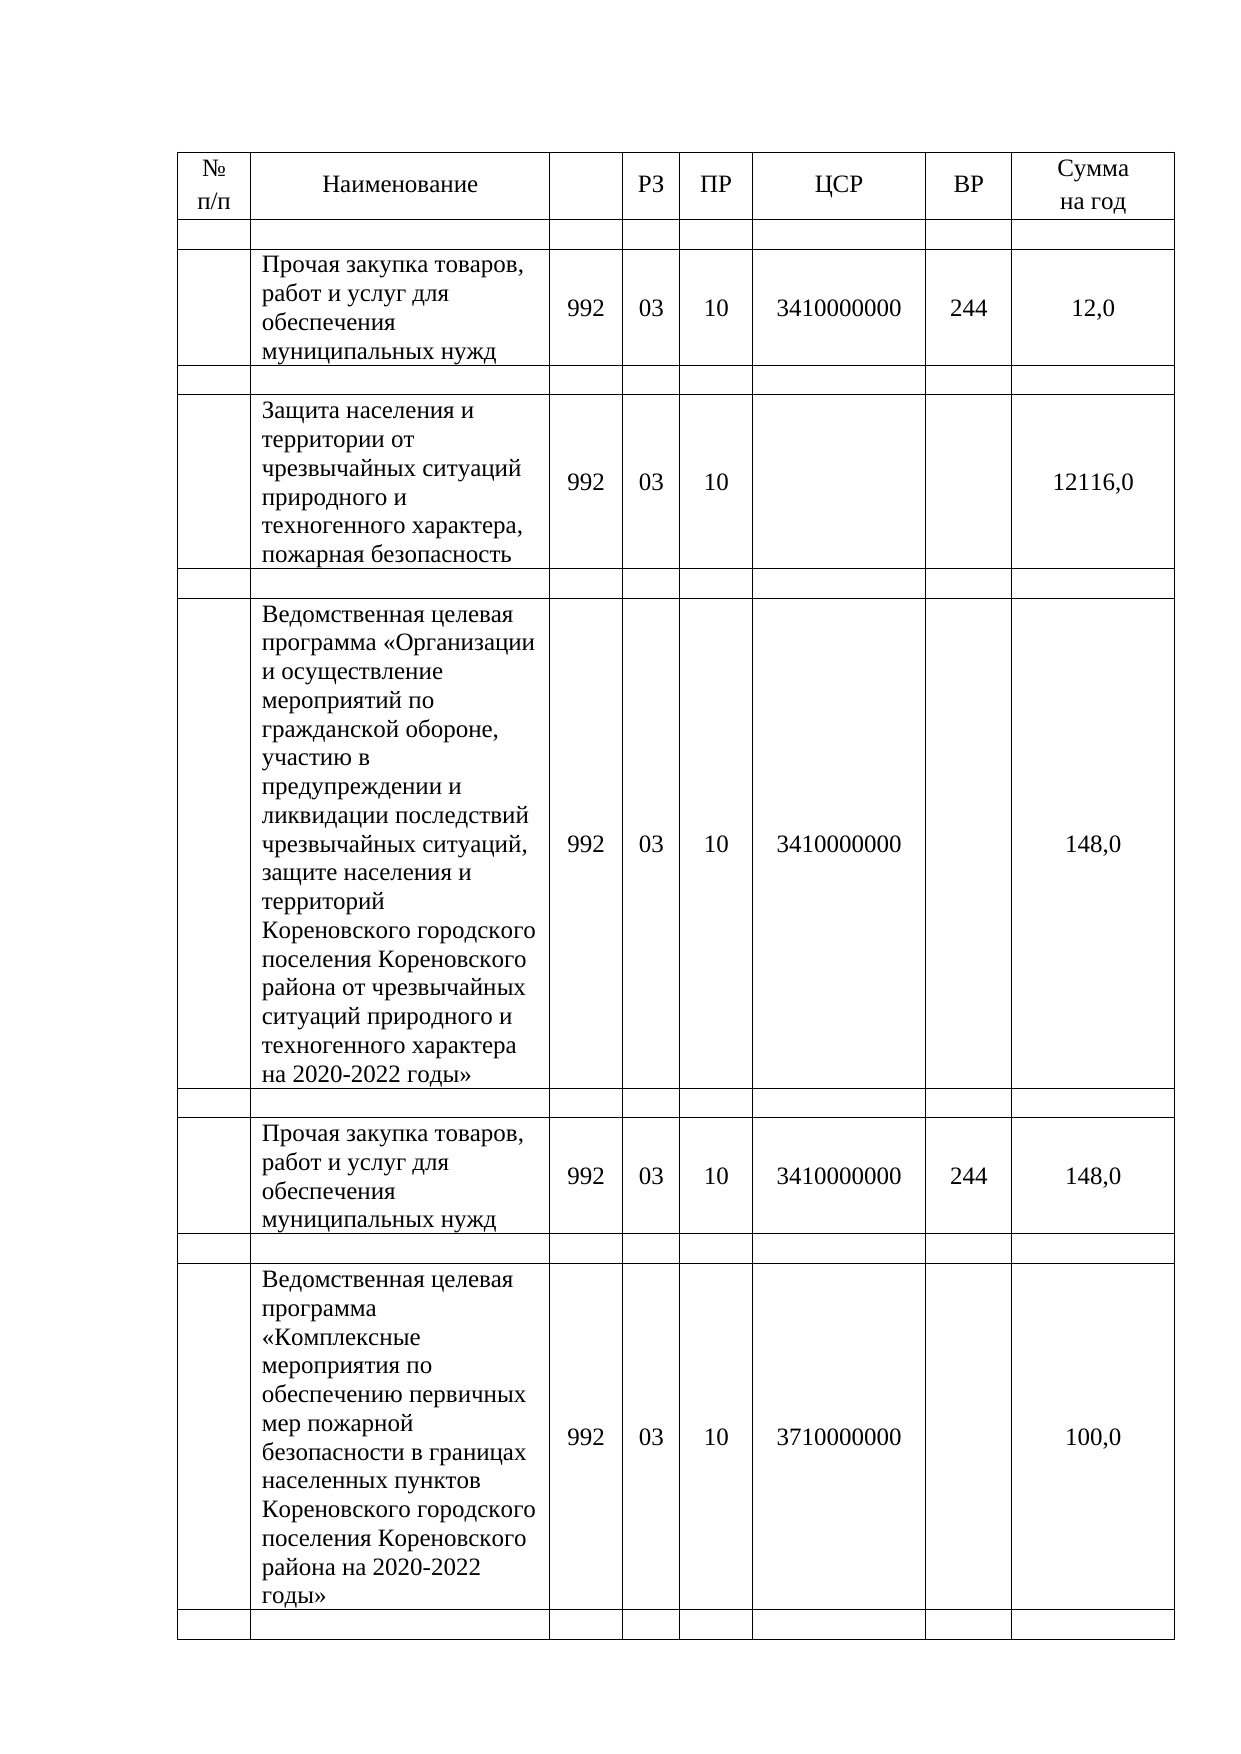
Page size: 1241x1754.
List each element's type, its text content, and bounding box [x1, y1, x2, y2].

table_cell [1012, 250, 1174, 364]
table_header [550, 153, 622, 219]
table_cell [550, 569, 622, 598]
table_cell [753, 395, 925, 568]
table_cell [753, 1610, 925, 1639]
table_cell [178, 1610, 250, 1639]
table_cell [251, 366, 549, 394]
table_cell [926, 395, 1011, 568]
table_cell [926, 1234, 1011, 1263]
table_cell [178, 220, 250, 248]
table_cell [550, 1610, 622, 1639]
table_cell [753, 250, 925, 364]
table_header № п/п [178, 153, 250, 219]
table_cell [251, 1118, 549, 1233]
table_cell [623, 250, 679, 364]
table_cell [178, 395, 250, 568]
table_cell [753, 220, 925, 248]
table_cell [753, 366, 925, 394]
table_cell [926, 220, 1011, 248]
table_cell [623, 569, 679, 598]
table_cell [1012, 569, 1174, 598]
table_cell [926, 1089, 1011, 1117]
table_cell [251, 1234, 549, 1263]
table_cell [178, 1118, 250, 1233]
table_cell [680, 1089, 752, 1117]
table_header РЗ [623, 153, 679, 219]
table_header Сумма на год [1012, 153, 1174, 219]
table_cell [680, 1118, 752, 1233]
table_header ВР [926, 153, 1011, 219]
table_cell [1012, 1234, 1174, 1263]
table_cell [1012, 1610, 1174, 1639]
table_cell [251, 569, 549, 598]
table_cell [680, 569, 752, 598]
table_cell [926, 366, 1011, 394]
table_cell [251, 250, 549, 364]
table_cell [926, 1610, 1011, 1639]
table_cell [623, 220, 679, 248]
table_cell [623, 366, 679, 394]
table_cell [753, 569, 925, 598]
table_header ПР [680, 153, 752, 219]
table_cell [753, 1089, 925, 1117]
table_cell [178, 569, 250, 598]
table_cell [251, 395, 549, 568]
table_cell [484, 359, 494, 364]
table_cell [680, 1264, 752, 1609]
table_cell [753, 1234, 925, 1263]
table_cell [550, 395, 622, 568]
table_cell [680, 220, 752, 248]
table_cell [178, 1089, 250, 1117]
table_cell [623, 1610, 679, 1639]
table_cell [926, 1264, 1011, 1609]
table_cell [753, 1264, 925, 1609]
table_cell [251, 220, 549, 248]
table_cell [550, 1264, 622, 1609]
table_header ЦСР [753, 153, 925, 219]
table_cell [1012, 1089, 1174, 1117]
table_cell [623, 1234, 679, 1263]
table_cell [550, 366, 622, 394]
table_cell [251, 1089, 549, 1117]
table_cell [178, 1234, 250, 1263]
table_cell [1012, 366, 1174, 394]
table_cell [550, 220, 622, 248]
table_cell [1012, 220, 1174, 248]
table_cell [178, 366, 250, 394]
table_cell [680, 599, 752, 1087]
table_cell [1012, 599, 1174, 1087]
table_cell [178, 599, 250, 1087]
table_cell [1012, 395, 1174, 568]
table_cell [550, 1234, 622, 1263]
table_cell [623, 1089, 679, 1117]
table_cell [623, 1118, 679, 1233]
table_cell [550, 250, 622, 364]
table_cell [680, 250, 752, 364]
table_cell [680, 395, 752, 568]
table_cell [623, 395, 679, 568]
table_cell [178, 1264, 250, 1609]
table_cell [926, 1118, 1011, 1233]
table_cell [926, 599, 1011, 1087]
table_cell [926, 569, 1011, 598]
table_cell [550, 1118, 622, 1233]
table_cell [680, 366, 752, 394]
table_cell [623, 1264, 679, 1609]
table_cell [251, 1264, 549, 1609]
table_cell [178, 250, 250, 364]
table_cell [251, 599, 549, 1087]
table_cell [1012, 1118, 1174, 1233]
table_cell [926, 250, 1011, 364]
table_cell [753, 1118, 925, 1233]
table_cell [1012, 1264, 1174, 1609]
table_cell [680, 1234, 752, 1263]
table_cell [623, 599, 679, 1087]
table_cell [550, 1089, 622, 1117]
table_header Наименование [251, 153, 549, 219]
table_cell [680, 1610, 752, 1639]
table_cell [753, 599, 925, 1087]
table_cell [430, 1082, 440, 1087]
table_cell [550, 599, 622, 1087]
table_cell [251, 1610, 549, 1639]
